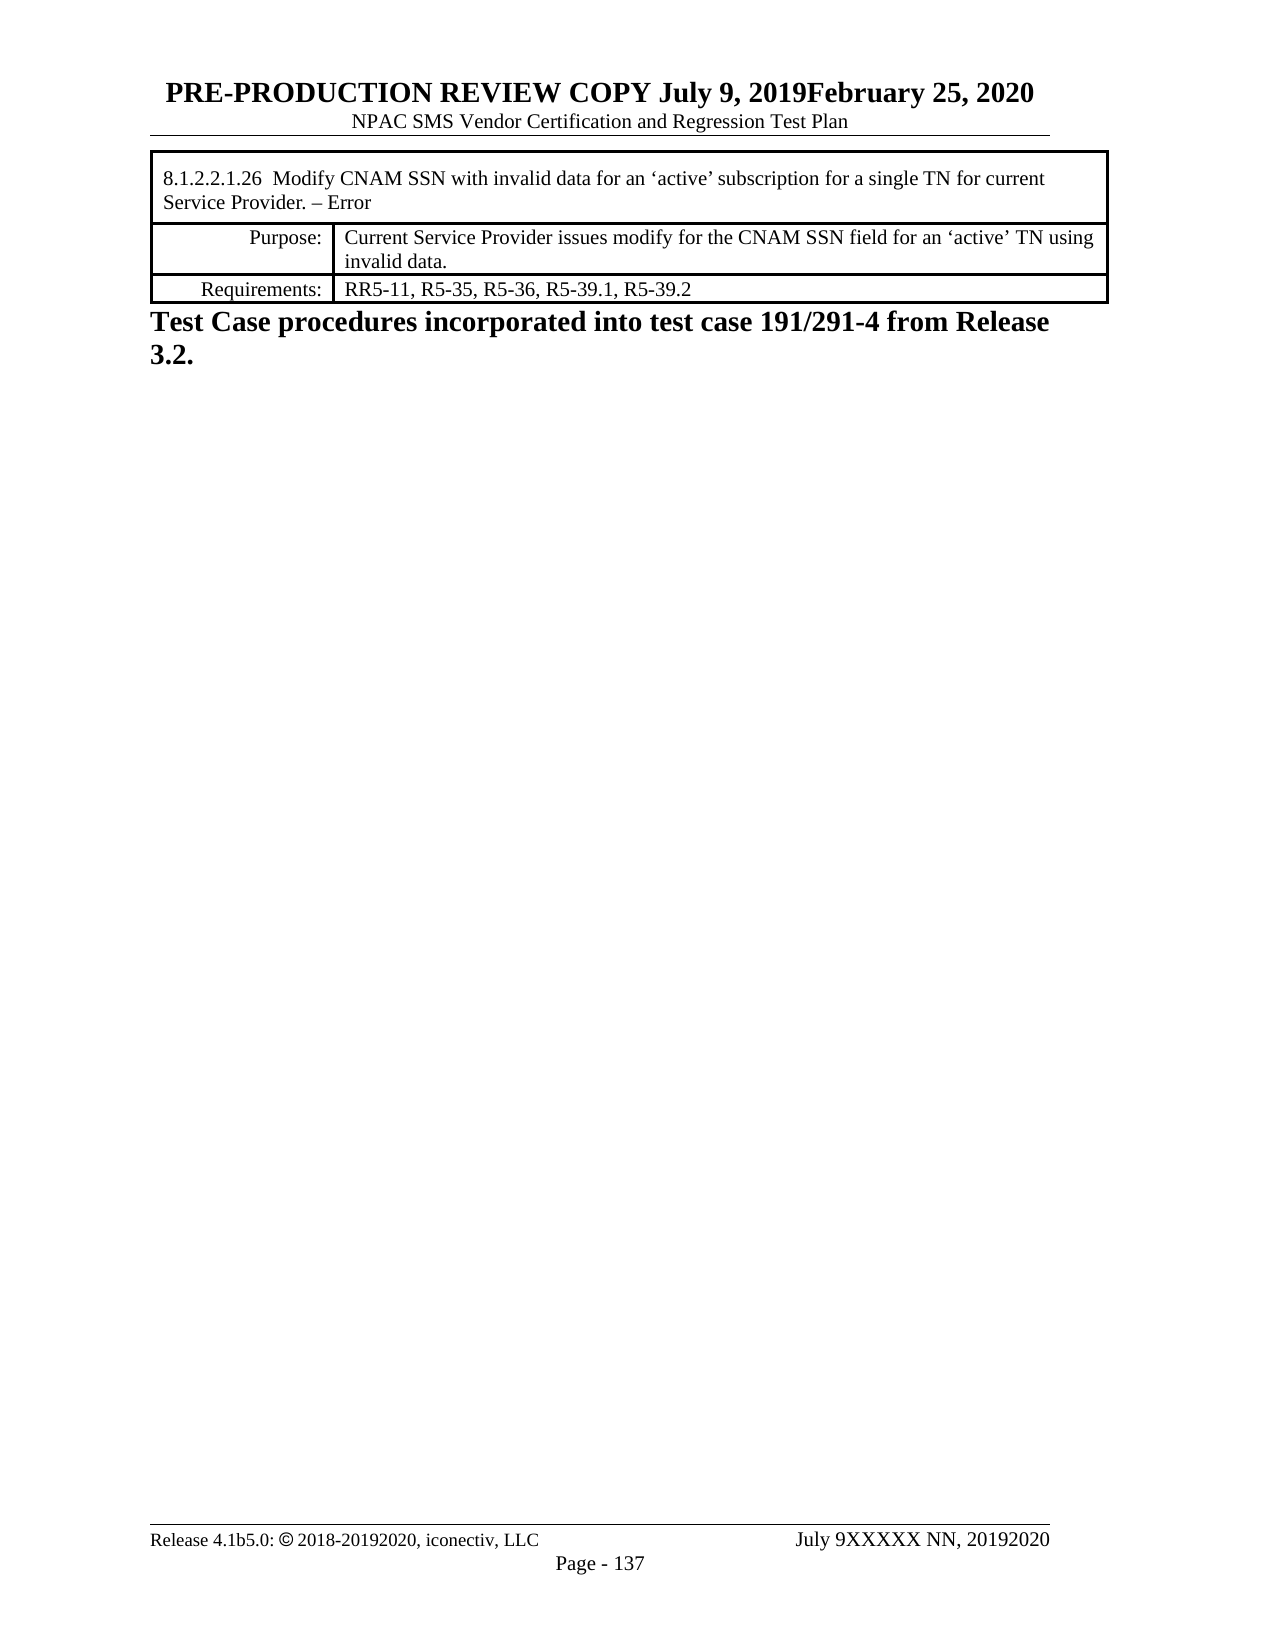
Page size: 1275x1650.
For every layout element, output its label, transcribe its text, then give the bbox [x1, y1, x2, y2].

table_header 8.1.2.2.1.26 Modify CNAM SSN with invalid data for an ‘active’ subscription for a single TN for current Service Provider. – Error [153, 153, 1106, 222]
table_cell RR5-11, R5-35, R5-36, R5-39.1, R5-39.2 [335, 276, 1106, 301]
table_cell Current Service Provider issues modify for the CNAM SSN field for an ‘active’ TN using invalid data. [335, 225, 1106, 273]
table_cell Purpose: [153, 225, 332, 273]
table_cell Requirements: [153, 276, 332, 301]
text Test Case procedures incorporated into test case 191/291-4 from Release 3.2. [150, 304, 1050, 371]
